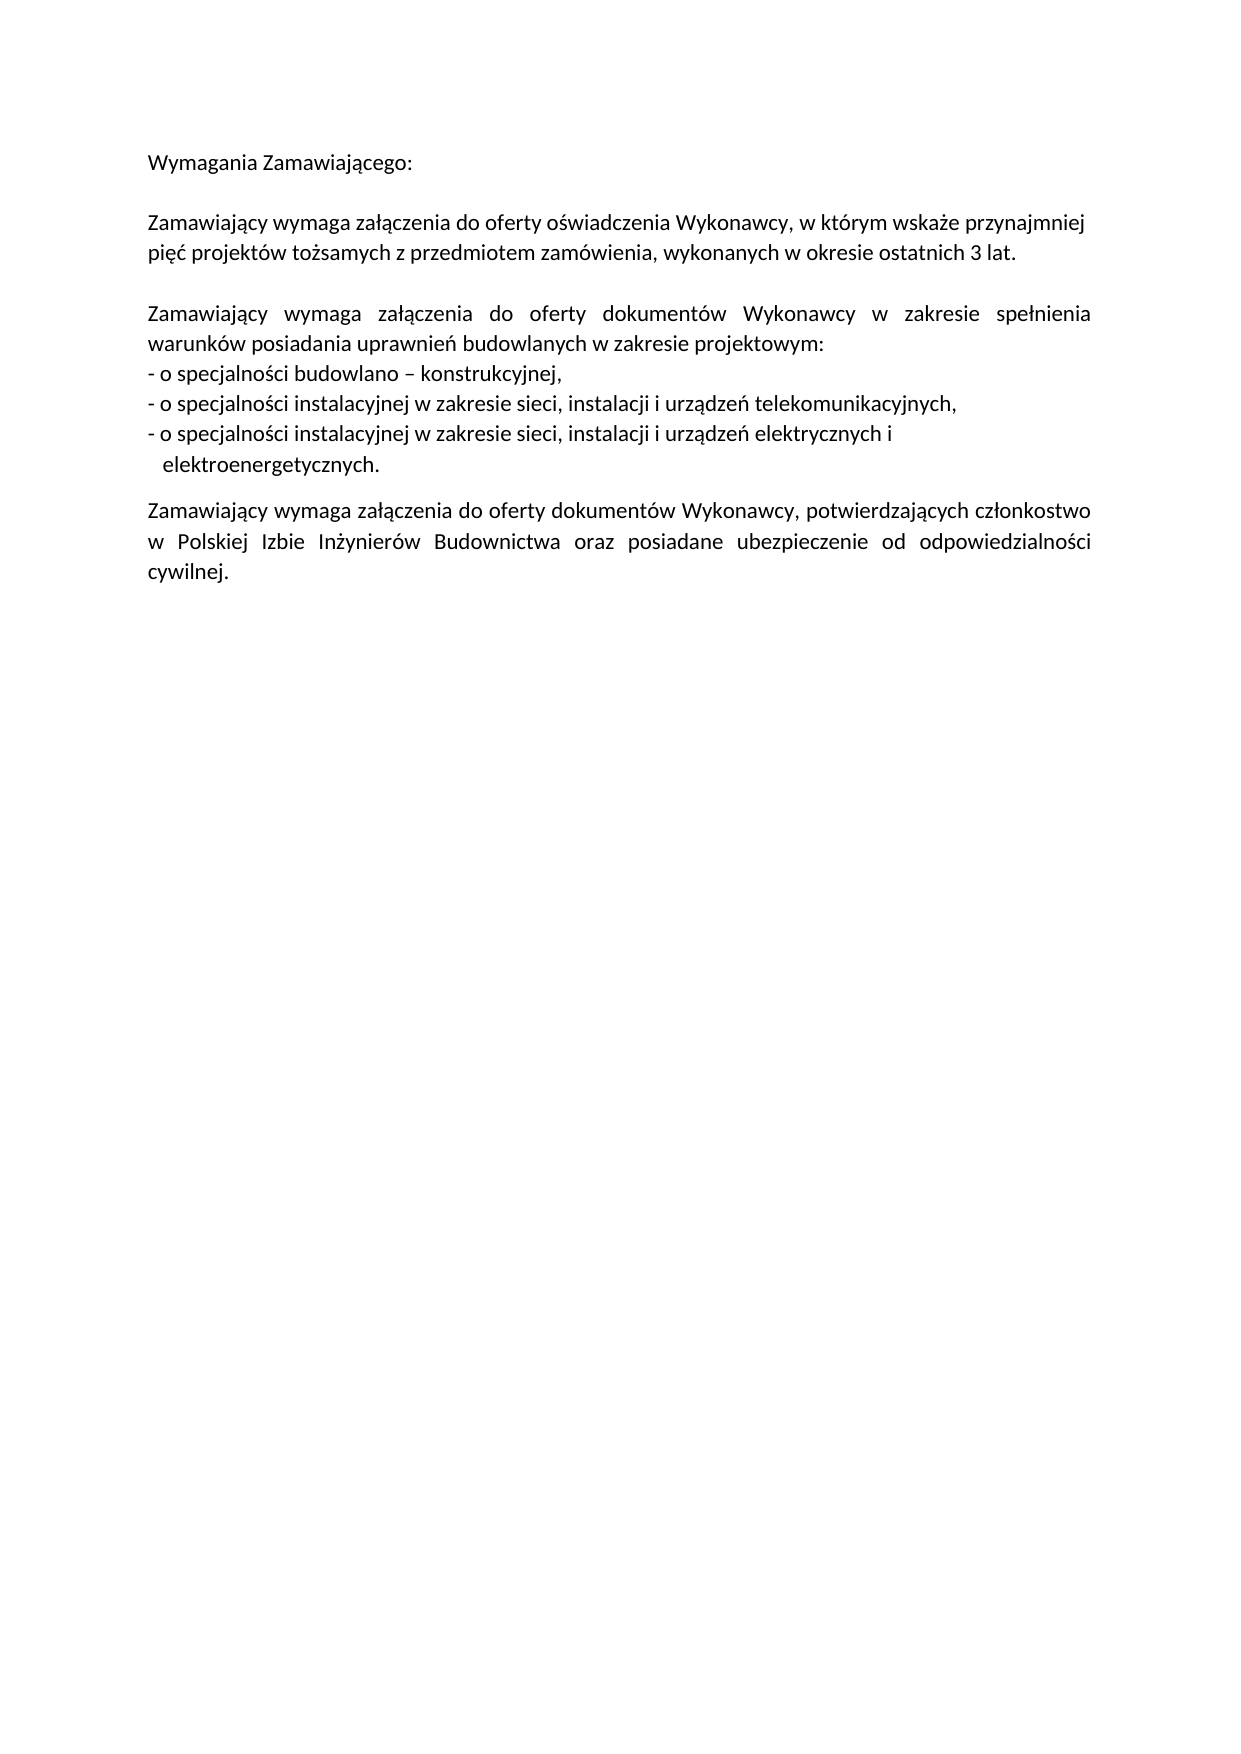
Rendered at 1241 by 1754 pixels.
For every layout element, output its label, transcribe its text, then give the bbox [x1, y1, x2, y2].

text Zamawiający wymaga załączenia do oferty oświadczenia Wykonawcy, w którym wskaże przynajmniej pięć projektów tożsamych z przedmiotem zamówienia, wykonanych w okresie ostatnich 3 lat. [148, 208, 1093, 266]
text Zamawiający wymaga załączenia do oferty dokumentów Wykonawcy, potwierdzających członkostwo w Polskiej Izbie Inżynierów Budownictwa oraz posiadane ubezpieczenie od odpowiedzialności cywilnej. [148, 497, 1093, 585]
list - o specjalności budowlano – konstrukcyjnej, [148, 359, 1093, 387]
text Wymagania Zamawiającego: [148, 148, 1093, 176]
list - o specjalności instalacyjnej w zakresie sieci, instalacji i urządzeń elektrycznych i elektroenergetycznych. [148, 419, 1093, 478]
text Zamawiający wymaga załączenia do oferty dokumentów Wykonawcy w zakresie spełnienia warunków posiadania uprawnień budowlanych w zakresie projektowym: [148, 299, 1093, 357]
list - o specjalności instalacyjnej w zakresie sieci, instalacji i urządzeń telekomunikacyjnych, [148, 389, 1093, 417]
